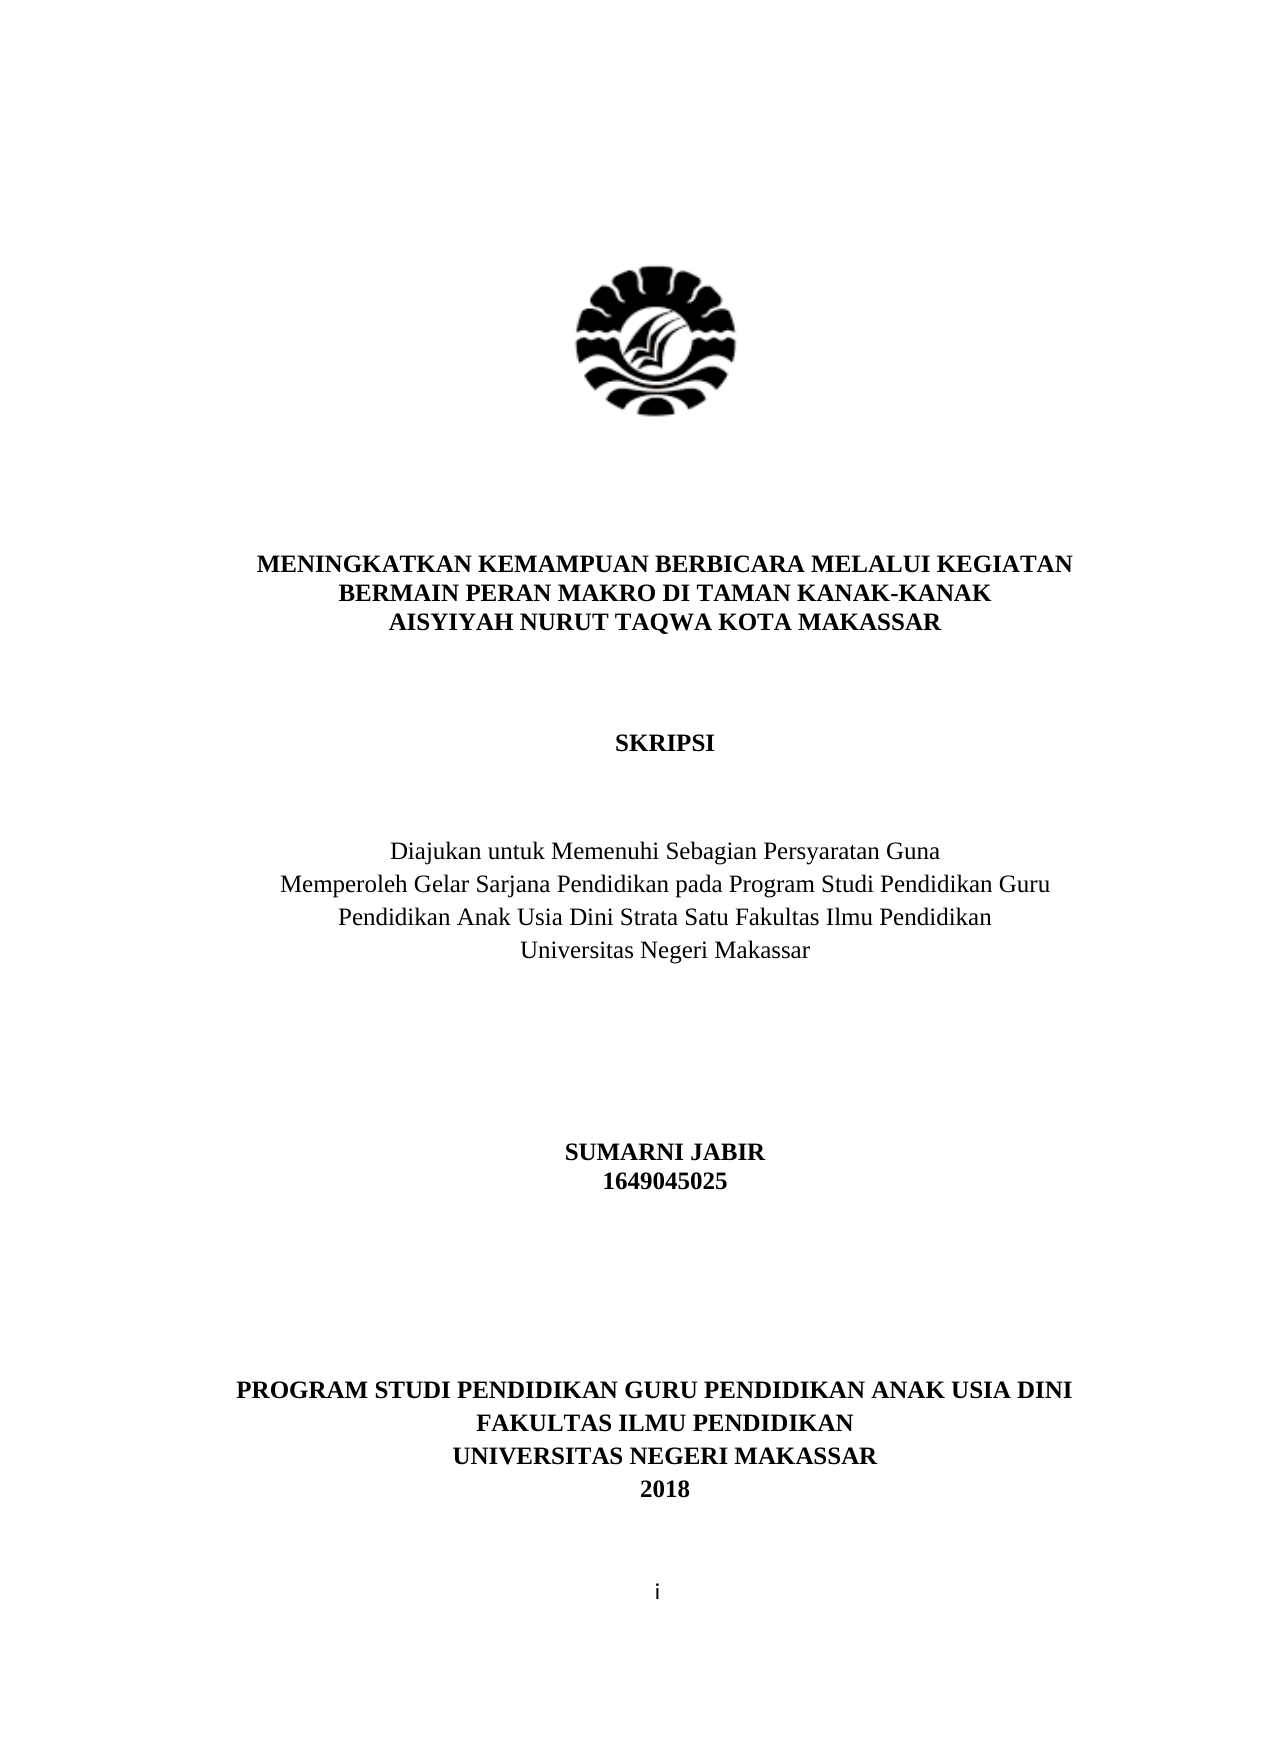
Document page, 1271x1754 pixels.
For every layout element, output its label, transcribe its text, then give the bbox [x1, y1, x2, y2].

text 2018 [236, 1474, 1094, 1503]
text FAKULTAS ILMU PENDIDIKAN [236, 1408, 1094, 1437]
text Memperoleh Gelar Sarjana Pendidikan pada Program Studi Pendidikan Guru [236, 869, 1094, 898]
text UNIVERSITAS NEGERI MAKASSAR [236, 1441, 1094, 1470]
text Diajukan untuk Memenuhi Sebagian Persyaratan Guna [236, 836, 1094, 865]
text SKRIPSI [236, 728, 1094, 757]
text 1649045025 [236, 1166, 1094, 1194]
picture [571, 259, 737, 419]
text SUMARNI JABIR [236, 1137, 1094, 1166]
text AISYIYAH NURUT TAQWA KOTA MAKASSAR [236, 607, 1094, 636]
text Universitas Negeri Makassar [236, 935, 1094, 964]
text Pendidikan Anak Usia Dini Strata Satu Fakultas Ilmu Pendidikan [236, 902, 1094, 931]
text PROGRAM STUDI PENDIDIKAN GURU PENDIDIKAN ANAK USIA DINI [236, 1375, 1094, 1404]
text MENINGKATKAN KEMAMPUAN BERBICARA MELALUI KEGIATAN BERMAIN PERAN MAKRO DI TAMAN KANAK-KANAK [236, 549, 1094, 607]
